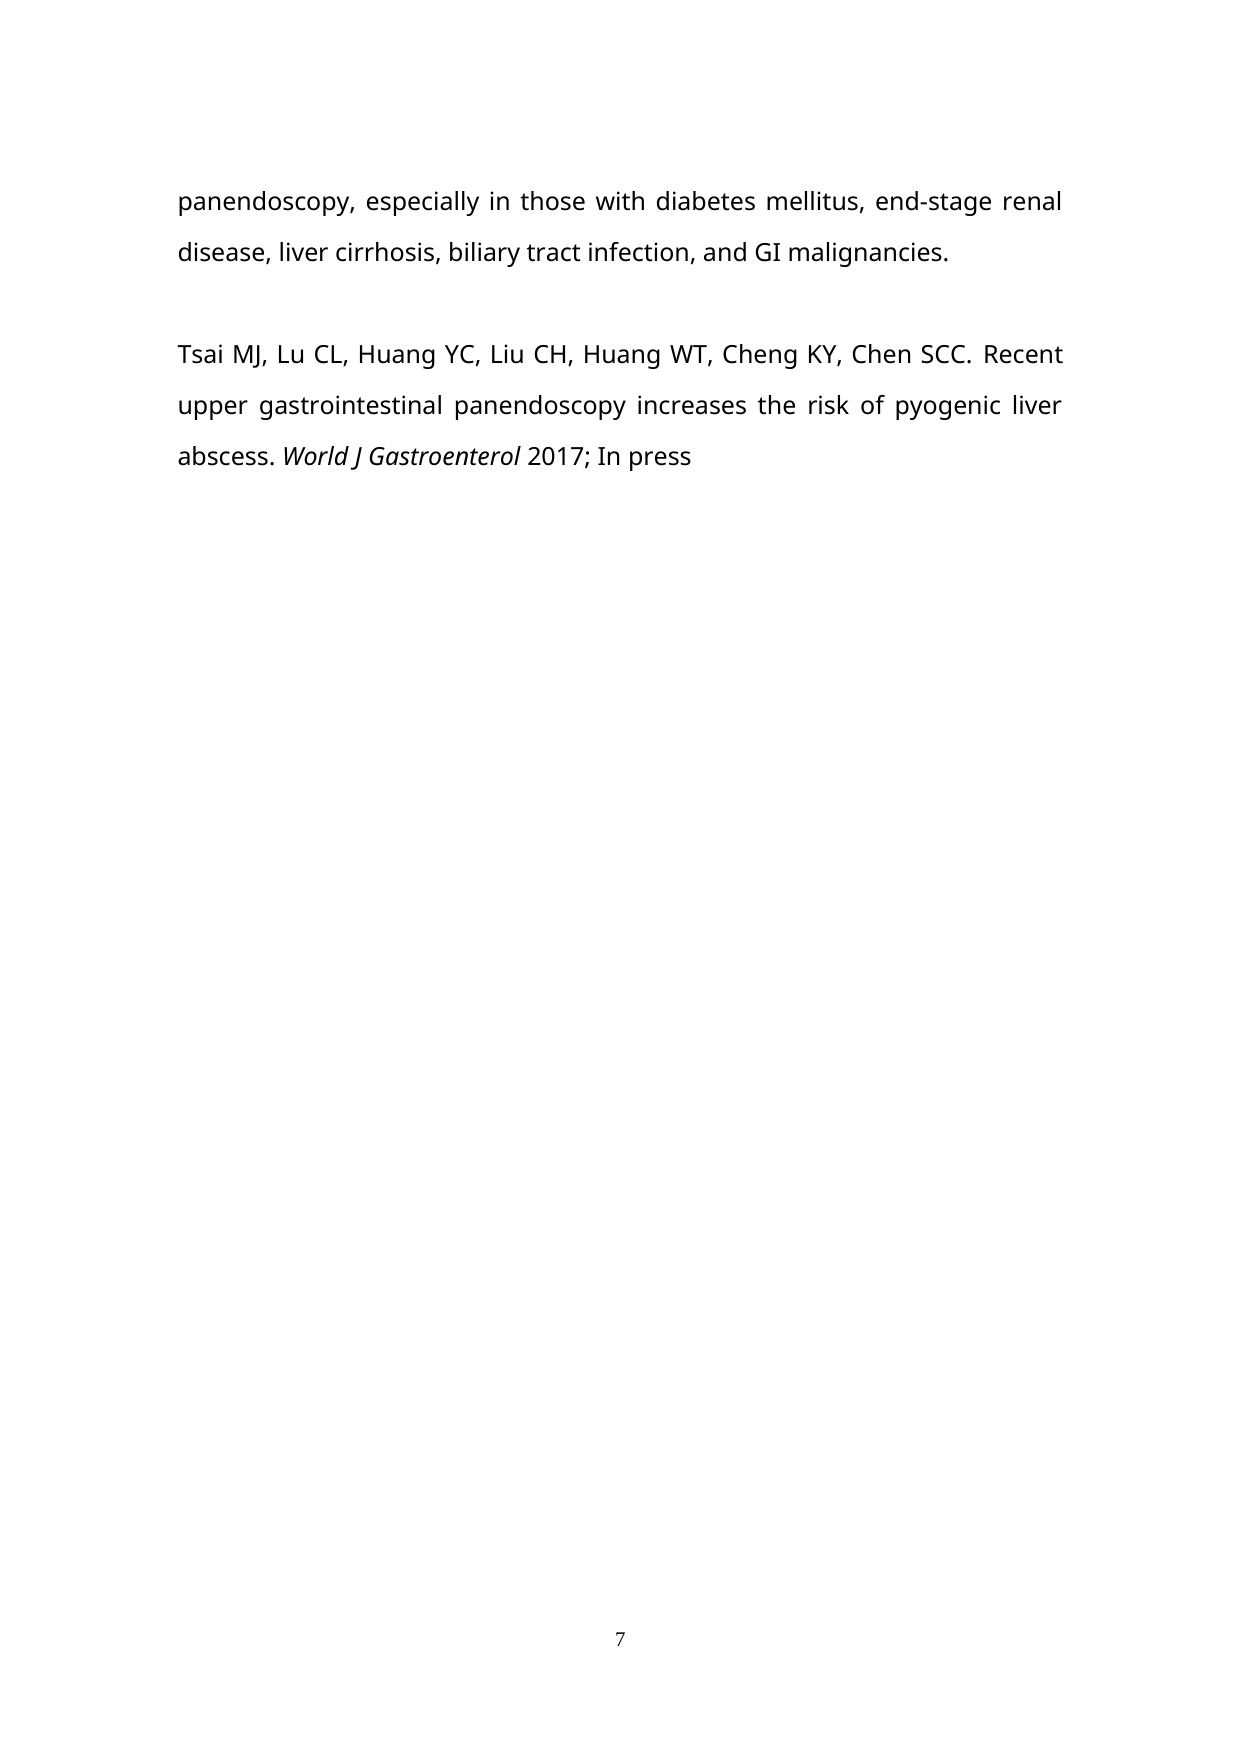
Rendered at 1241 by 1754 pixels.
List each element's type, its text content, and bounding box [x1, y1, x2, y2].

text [177, 183, 1063, 268]
text Tsai MJ, Lu CL, Huang YC, Liu CH, Huang WT, Cheng KY, Chen SCC. Recent upper gastrointestinal panendoscopy increases the risk of pyogenic liver abscess. World J Gastroenterol 2017; In press [177, 336, 1063, 472]
